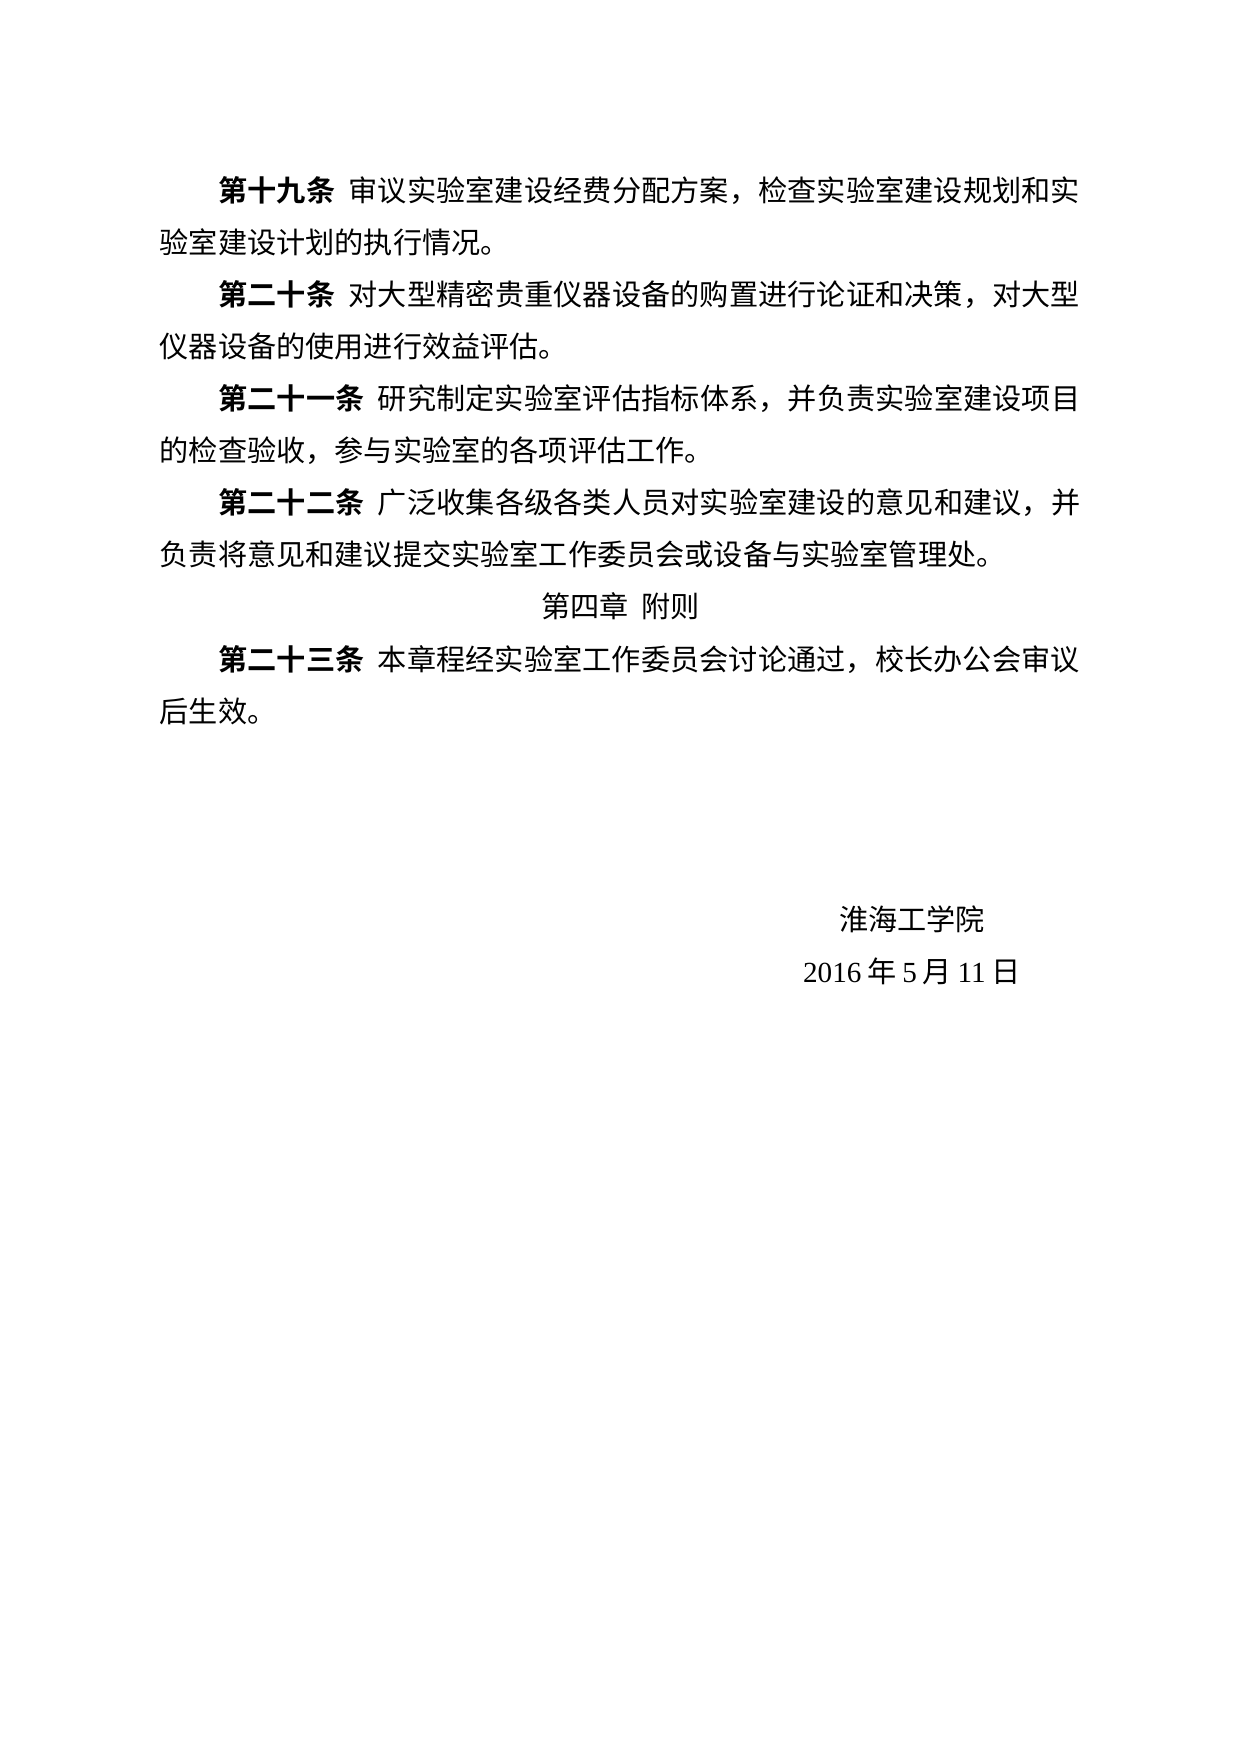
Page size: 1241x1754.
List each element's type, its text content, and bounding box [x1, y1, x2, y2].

text 第二十一条 研究制定实验室评估指标体系，并负责实验室建设项目的检查验收，参与实验室的各项评估工作。 [159, 368, 1081, 472]
text 第四章 附则 [159, 576, 1081, 628]
text 第二十条 对大型精密贵重仪器设备的购置进行论证和决策，对大型仪器设备的使用进行效益评估。 [159, 264, 1081, 368]
text 第二十二条 广泛收集各级各类人员对实验室建设的意见和建议，并负责将意见和建议提交实验室工作委员会或设备与实验室管理处。 [159, 472, 1081, 576]
text 淮海工学院 [159, 889, 1081, 941]
text 第二十三条 本章程经实验室工作委员会讨论通过，校长办公会审议后生效。 [159, 628, 1081, 732]
text 2016年5月11日 [159, 941, 1081, 993]
text 第十九条 审议实验室建设经费分配方案，检查实验室建设规划和实验室建设计划的执行情况。 [159, 159, 1081, 264]
